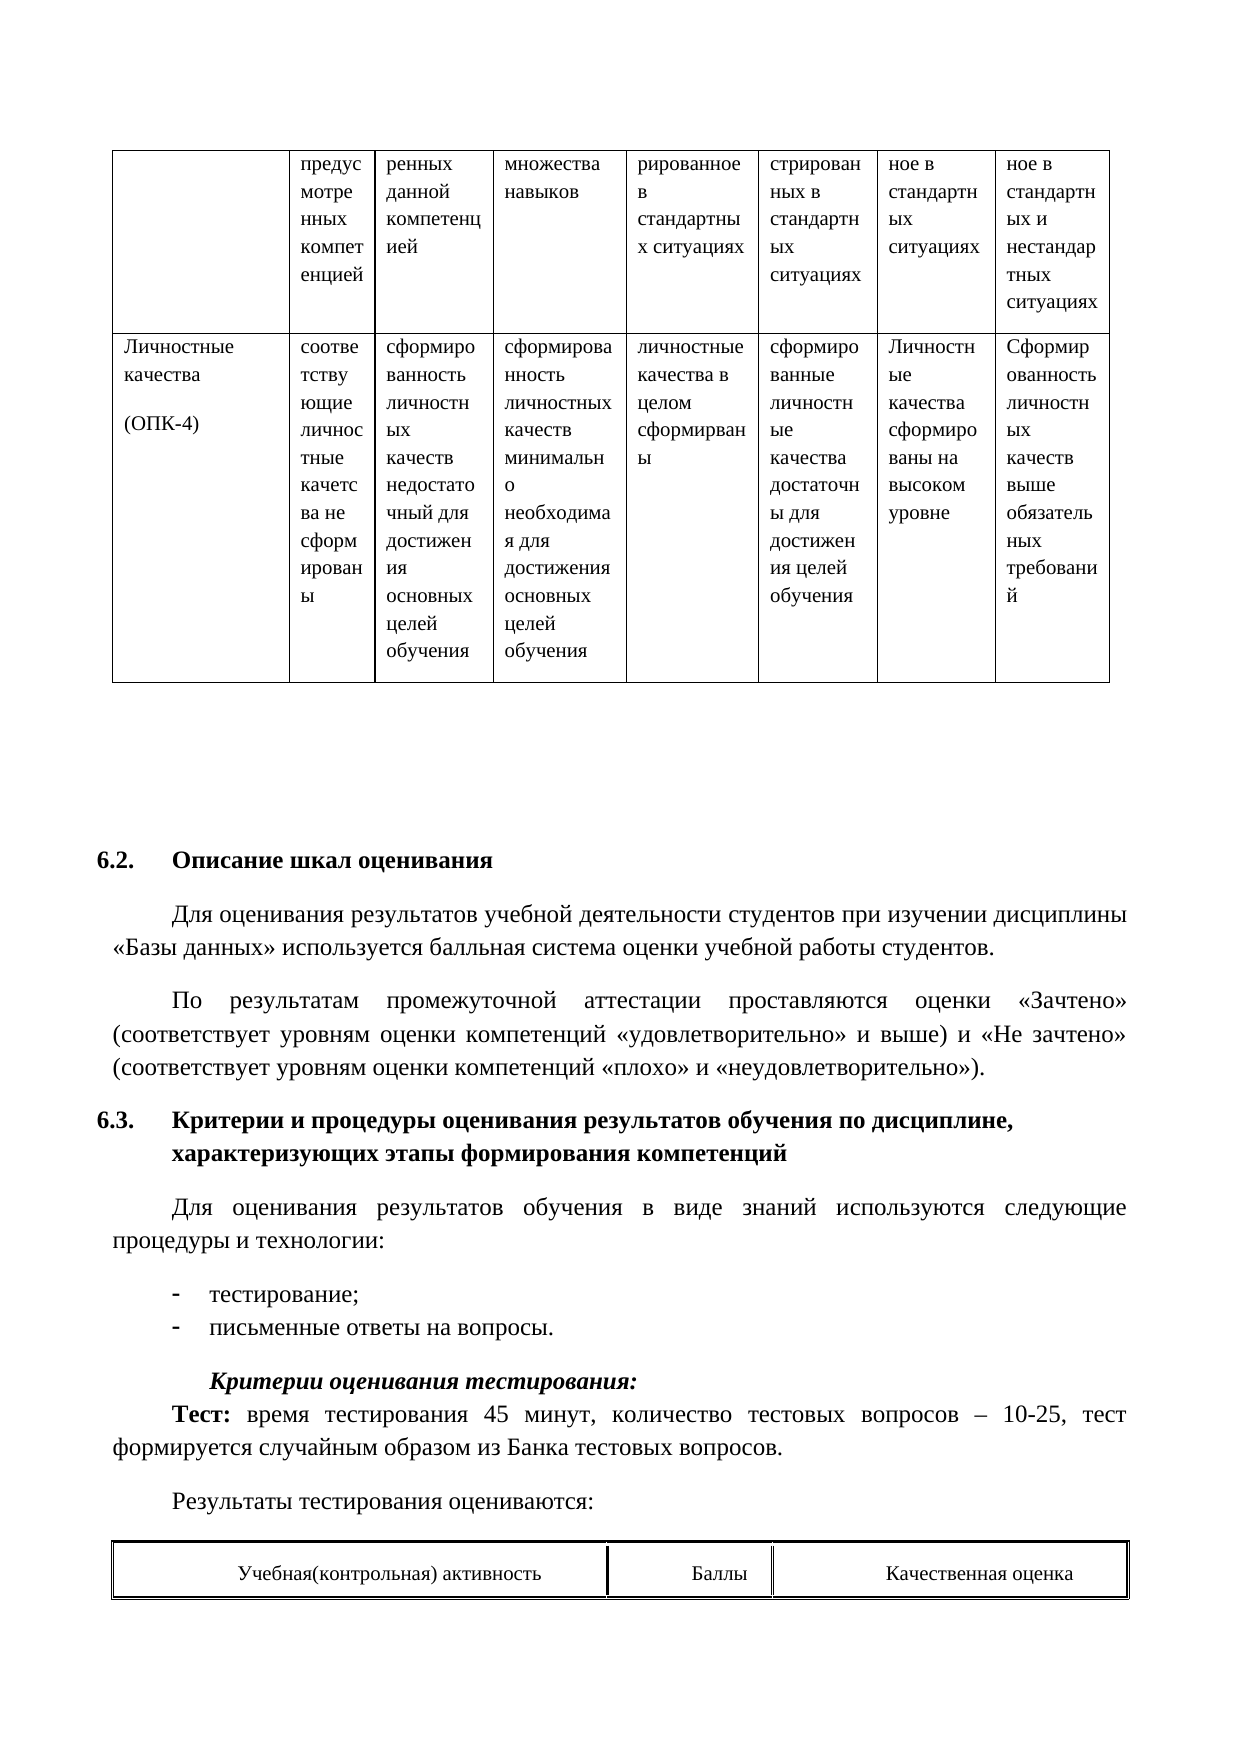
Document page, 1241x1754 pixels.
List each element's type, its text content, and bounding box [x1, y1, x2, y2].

table_cell Личностные качества сформированы на высоком уровне [878, 334, 995, 682]
text Результаты тестирования оцениваются: [112, 1486, 1128, 1515]
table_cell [878, 151, 995, 333]
table_cell сформированность личностных качеств минимально необходимая для достижения основных целей обучения [494, 334, 626, 682]
list тестирование; [172, 1279, 1128, 1308]
table_cell соответствующие личностные качетсва не сформированы [290, 334, 374, 682]
list письменные ответы на вопросы. [172, 1312, 1128, 1341]
text Для оценивания результатов обучения в виде знаний используются следующие процедуры и технологии: [112, 1192, 1128, 1254]
table_cell Личностные качества (ОПК-4) [113, 334, 289, 682]
text Тест: время тестирования 45 минут, количество тестовых вопросов – 10-25, тест формируется случайным образом из Банка тестовых вопросов. [112, 1399, 1128, 1461]
text Для оценивания результатов учебной деятельности студентов при изучении дисциплины «Базы данных» используется балльная система оценки учебной работы студентов. [112, 899, 1128, 961]
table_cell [996, 151, 1109, 333]
subtitle Критерии и процедуры оценивания результатов обучения по дисциплине, характеризующих этапы формирования компетенций [97, 1106, 1128, 1167]
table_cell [290, 151, 374, 333]
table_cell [113, 151, 289, 333]
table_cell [376, 151, 493, 333]
text Критерии оценивания тестирования: [209, 1366, 1128, 1395]
text По результатам промежуточной аттестации проставляются оценки «Зачтено» (соответствует уровням оценки компетенций «удовлетворительно» и выше) и «Не зачтено» (соответствует уровням оценки компетенций «плохо» и «неудовлетворительно»). [112, 986, 1128, 1080]
table_header Баллы [607, 1543, 772, 1596]
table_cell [494, 151, 626, 333]
table_cell сформированность личностных качеств недостаточный для достижения основных целей обучения [376, 334, 493, 682]
table_cell личностные качества в целом сформирваны [627, 334, 758, 682]
table_cell сформированные личностные качества достаточны для достижения целей обучения [759, 334, 877, 682]
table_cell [759, 151, 877, 333]
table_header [114, 1542, 607, 1596]
table_cell Сформированность личностных качеств выше обязательных требований [996, 334, 1109, 682]
subtitle Описание шкал оценивания [97, 845, 1128, 874]
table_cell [627, 151, 758, 333]
table_header Качественная оценка [773, 1543, 1126, 1596]
